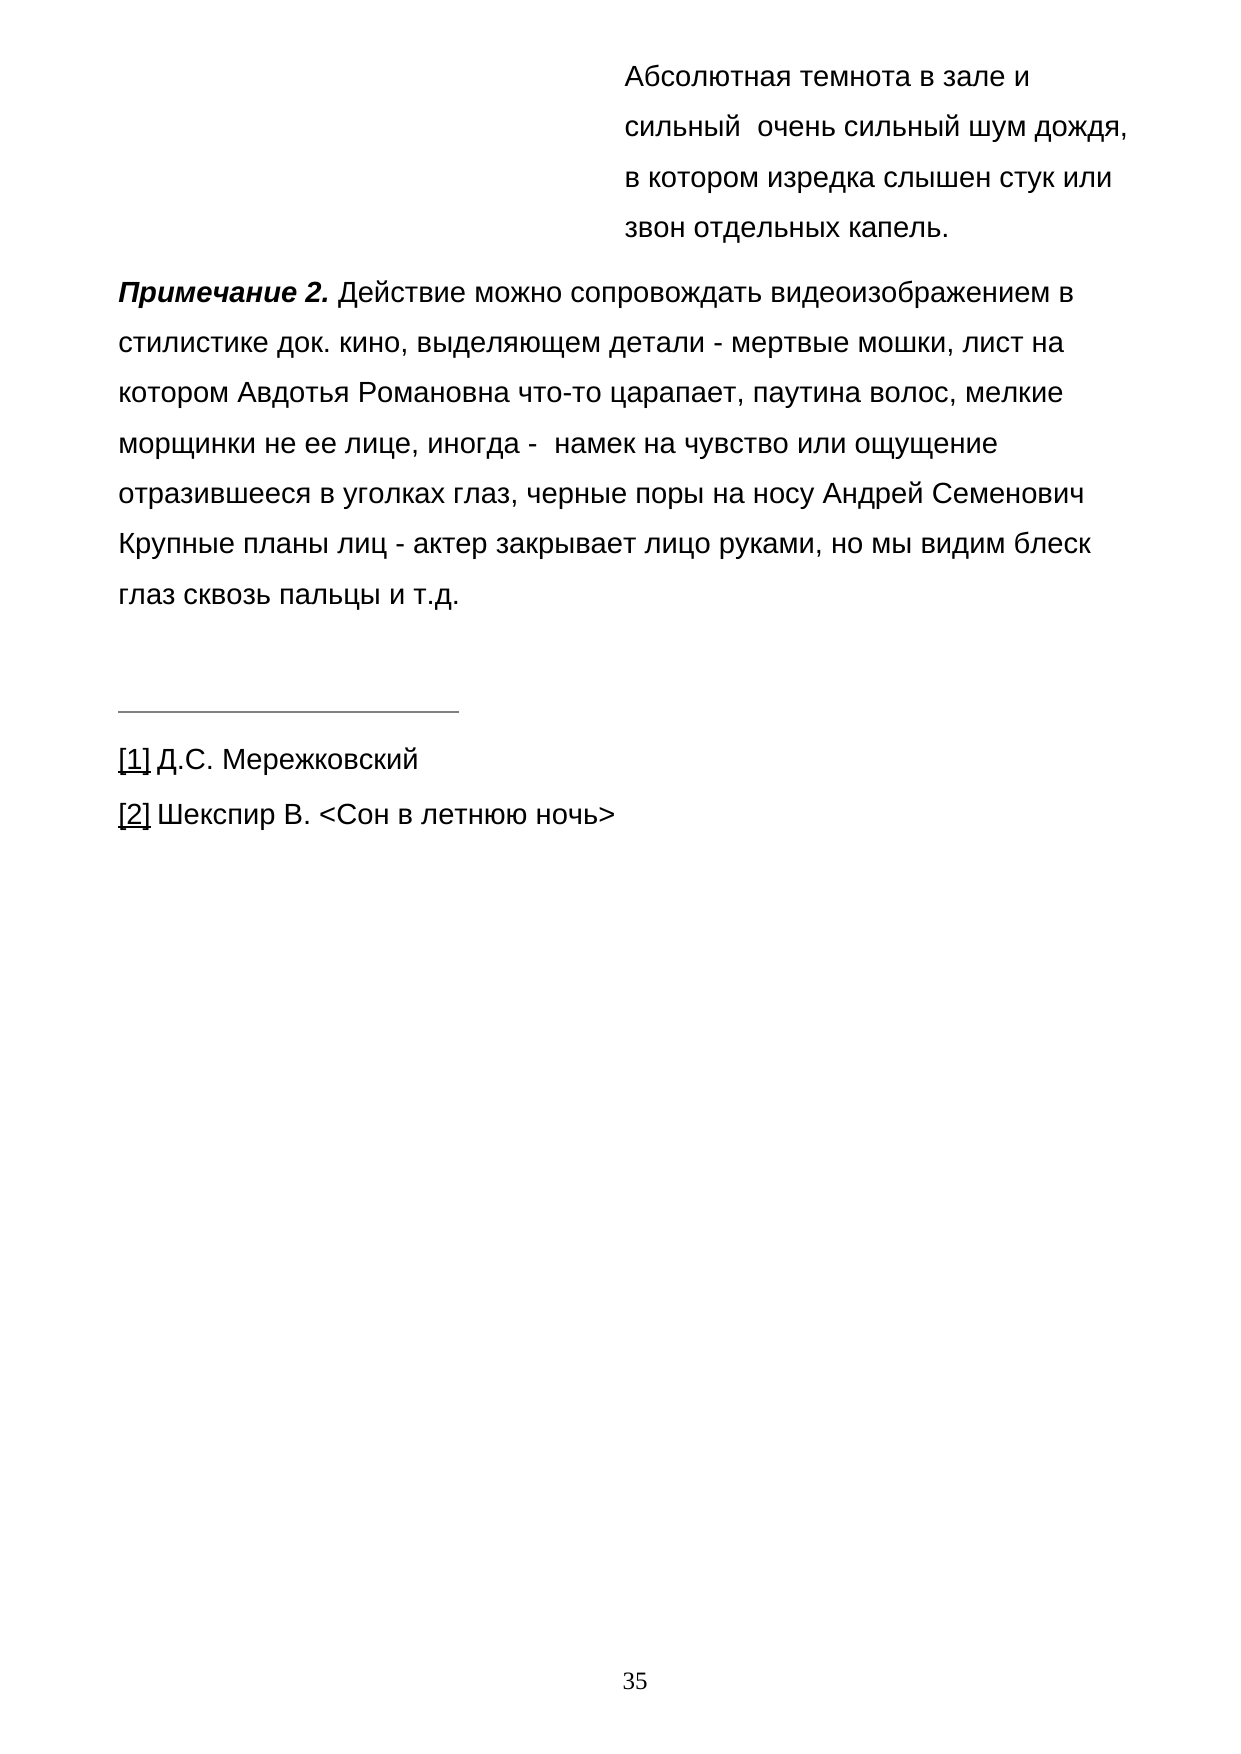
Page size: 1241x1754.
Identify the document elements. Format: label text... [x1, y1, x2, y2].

text Примечание 2. Действие можно сопровождать видеоизображением в стилистике док. кино, выделяющем детали - мертвые мошки, лист на котором Авдотья Романовна что-то царапает, паутина волос, мелкие морщинки не ее лице, иногда - намек на чувство или ощущение отразившееся в уголках глаз, черные поры на носу Андрей Семенович Крупные планы лиц - актер закрывает лицо руками, но мы видим блеск глаз сквозь пальцы и т.д. [118, 275, 1152, 610]
text [1] Д.С. Мережковский [118, 742, 1152, 775]
text [2] Шекспир В. <Сон в летнюю ночь> [118, 797, 1152, 830]
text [624, 59, 1152, 243]
